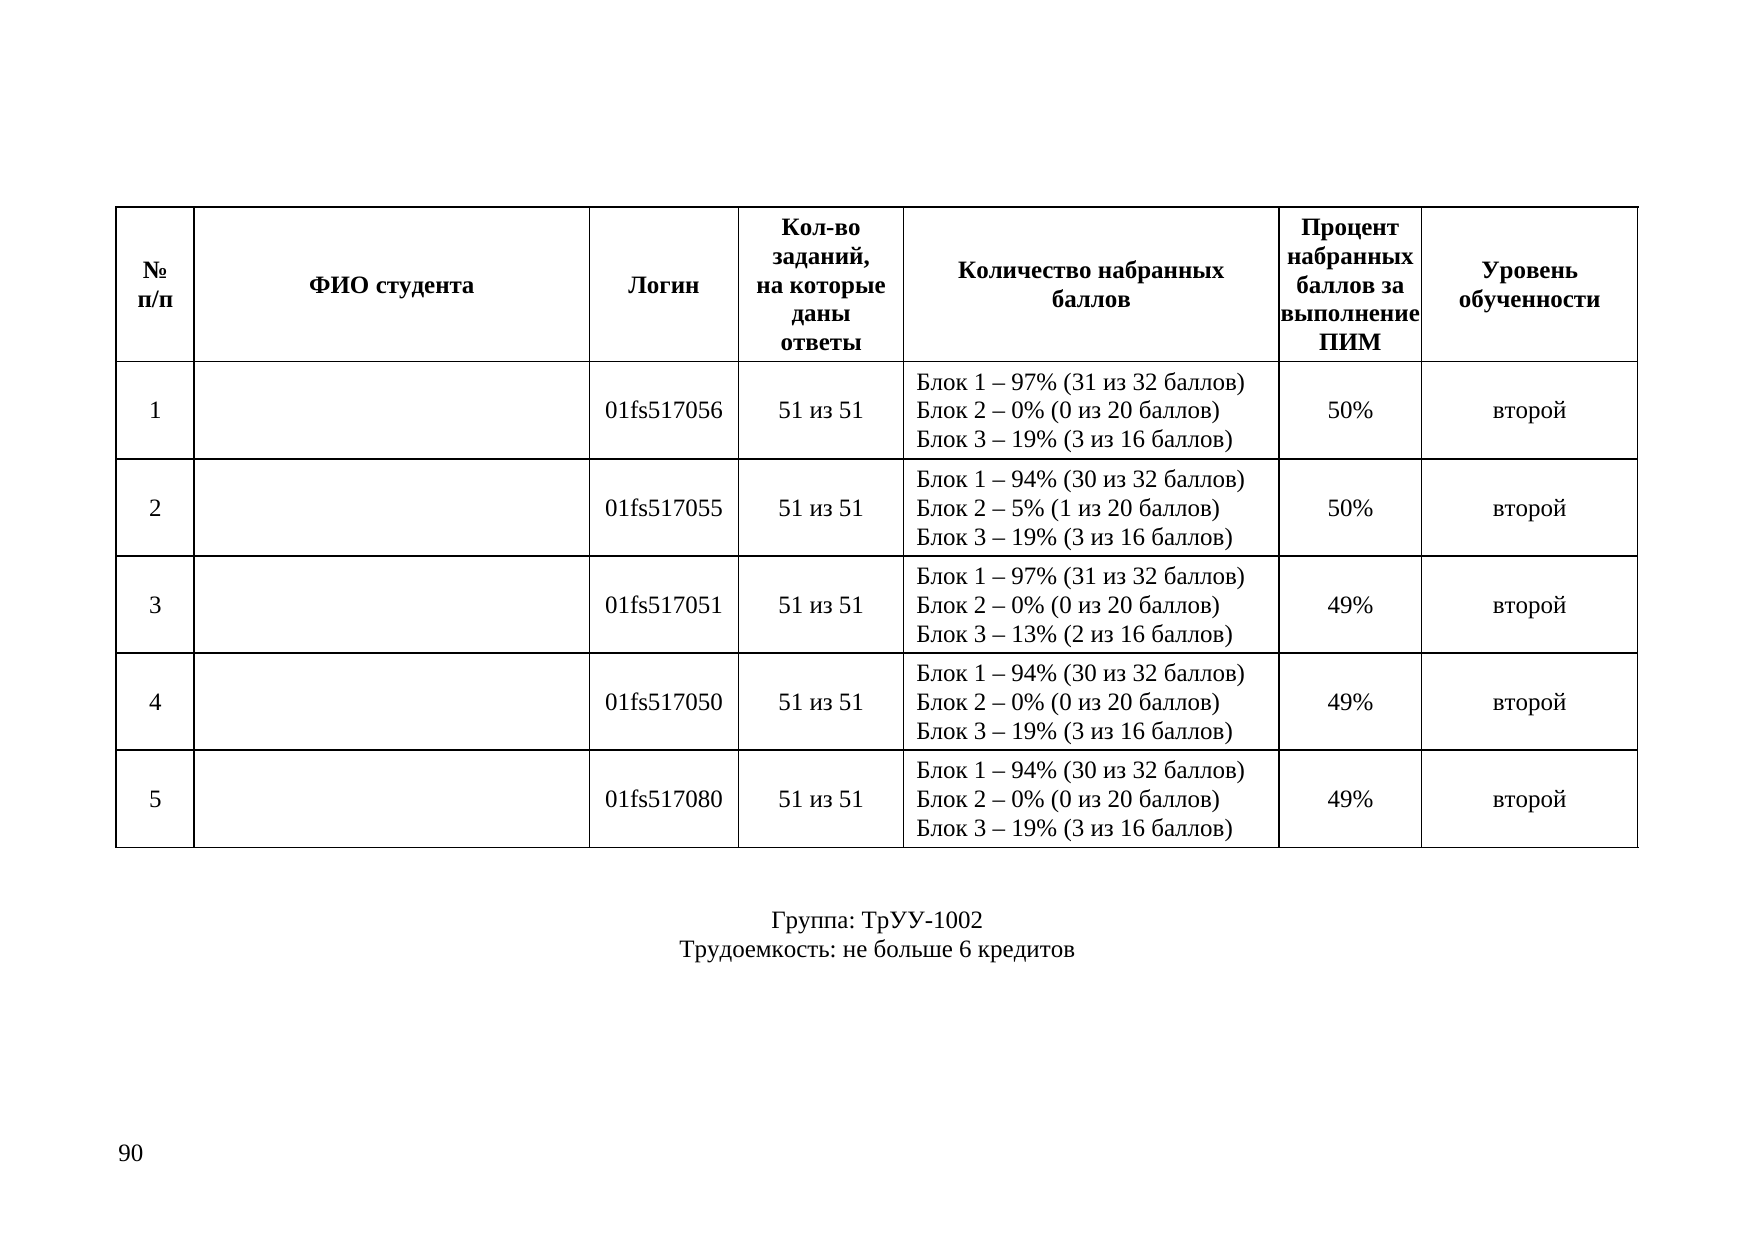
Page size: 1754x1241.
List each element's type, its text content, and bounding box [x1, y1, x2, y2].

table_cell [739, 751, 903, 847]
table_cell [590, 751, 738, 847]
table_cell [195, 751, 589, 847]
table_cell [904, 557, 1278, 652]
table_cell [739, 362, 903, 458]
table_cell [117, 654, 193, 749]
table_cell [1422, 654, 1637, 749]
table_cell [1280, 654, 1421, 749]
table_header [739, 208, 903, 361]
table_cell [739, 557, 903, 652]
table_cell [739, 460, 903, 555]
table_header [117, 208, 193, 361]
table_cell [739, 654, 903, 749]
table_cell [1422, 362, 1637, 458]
text Группа: ТрУУ-1002 [118, 906, 1636, 934]
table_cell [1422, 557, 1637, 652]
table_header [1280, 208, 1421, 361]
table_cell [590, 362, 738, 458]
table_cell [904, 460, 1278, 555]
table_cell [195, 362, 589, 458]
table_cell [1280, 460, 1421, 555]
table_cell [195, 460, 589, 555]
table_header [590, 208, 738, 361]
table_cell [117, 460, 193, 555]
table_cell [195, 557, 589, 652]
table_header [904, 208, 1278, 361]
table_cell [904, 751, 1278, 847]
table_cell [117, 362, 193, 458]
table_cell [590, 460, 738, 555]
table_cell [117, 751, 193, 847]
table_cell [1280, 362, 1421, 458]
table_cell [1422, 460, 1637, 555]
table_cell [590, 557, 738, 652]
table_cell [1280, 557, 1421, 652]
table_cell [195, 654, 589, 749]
text Трудоемкость: не больше 6 кредитов [118, 934, 1636, 963]
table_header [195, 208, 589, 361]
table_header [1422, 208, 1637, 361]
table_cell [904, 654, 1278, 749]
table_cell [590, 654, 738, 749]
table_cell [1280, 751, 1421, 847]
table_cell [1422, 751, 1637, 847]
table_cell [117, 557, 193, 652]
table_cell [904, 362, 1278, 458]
